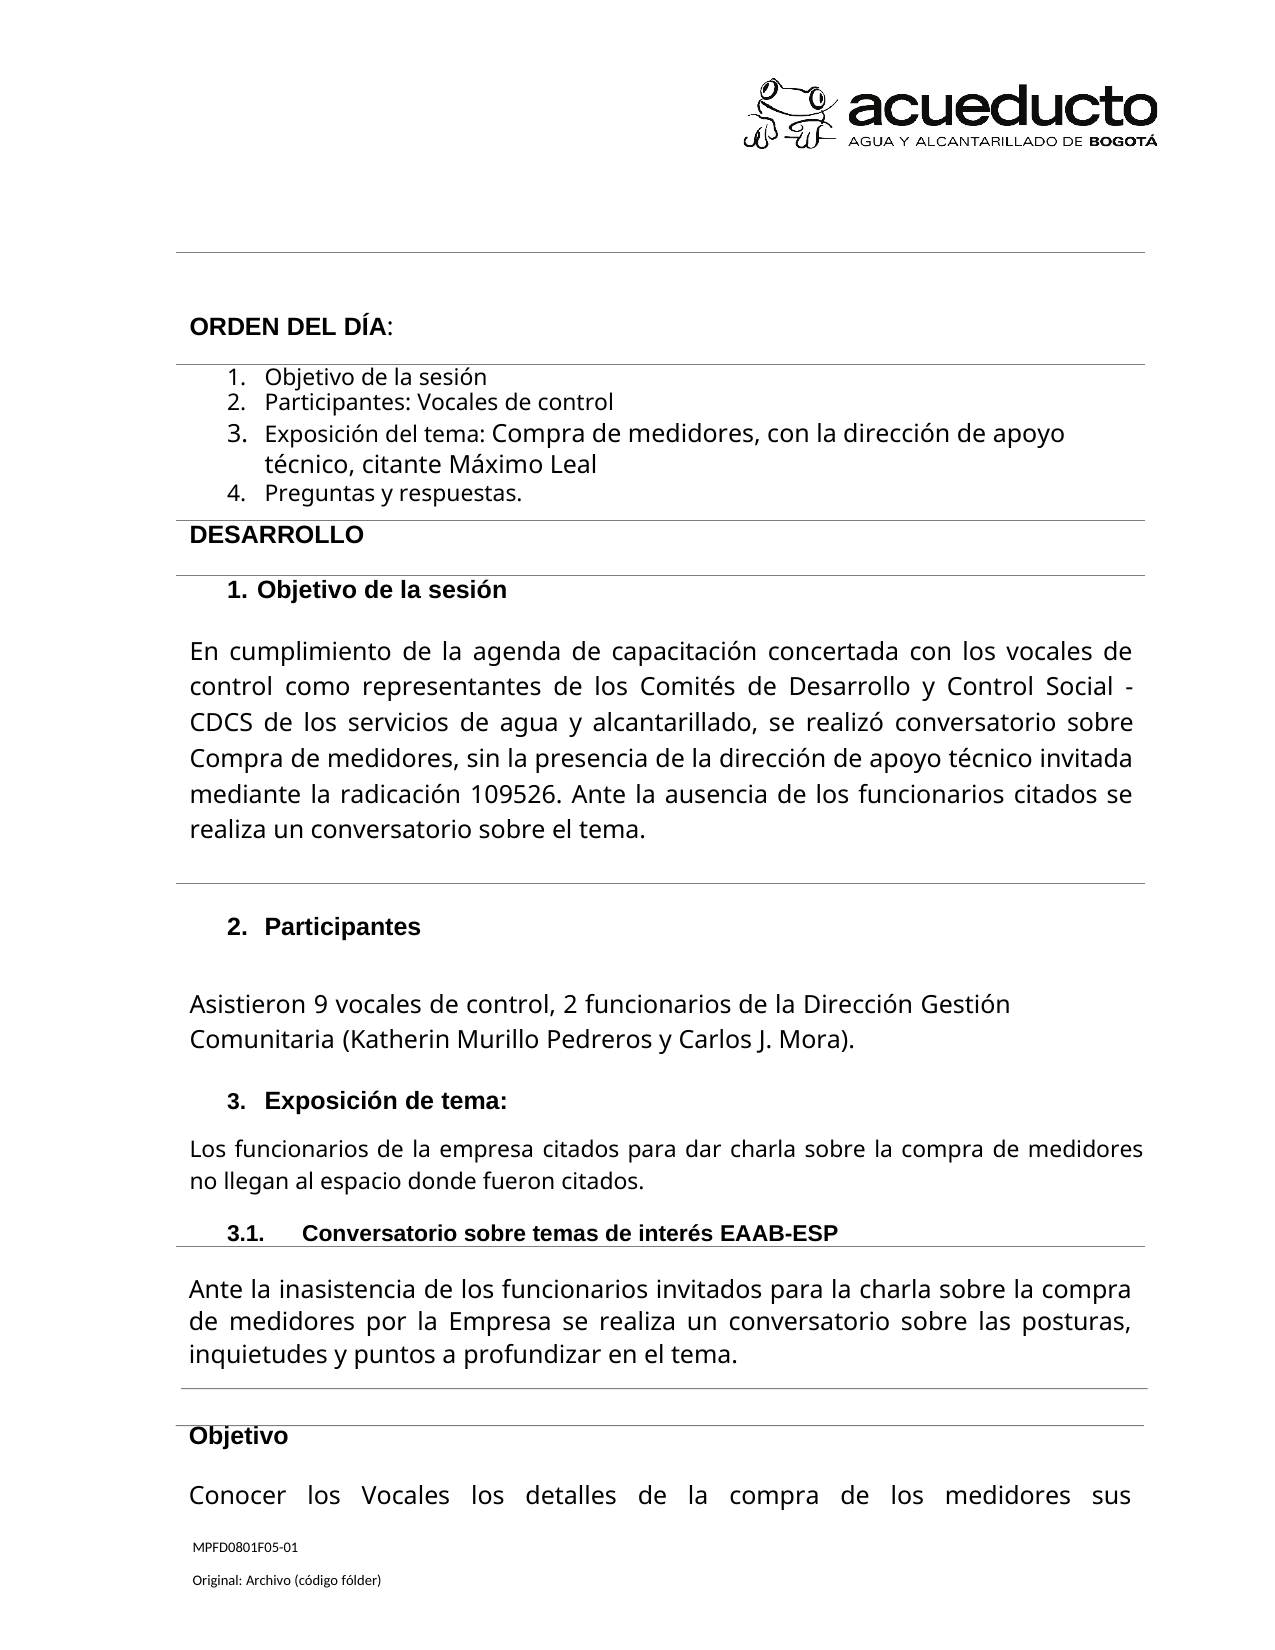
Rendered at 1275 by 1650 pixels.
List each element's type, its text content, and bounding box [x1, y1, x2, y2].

text Ante la inasistencia de los funcionarios invitados para la charla sobre la compra de medidores por la Empresa se realiza un conversatorio sobre las posturas, inquietudes y puntos a profundizar en el tema. [188, 1273, 1133, 1371]
picture [743, 78, 1158, 149]
text Conocer los Vocales los detalles de la compra de los medidores sus procedimientos, cantidades y costos. [188, 1478, 1133, 1511]
table_cell 1. Objetivo de la sesión En cumplimiento de la agenda de capacitación concertada con los vocales de control como representantes de los Comités de Desarrollo y Control Social -CDCS de los servicios de agua y alcantarillado, se realizó conversatorio sobre Compra de medidores, sin la presencia de la dirección de apoyo técnico invitada mediante la radicación 109526. Ante la ausencia de los funcionarios citados se realiza un conversatorio sobre el tema. [176, 576, 1144, 883]
table_cell DESARROLLO [176, 521, 1144, 575]
subtitle Objetivo [188, 1422, 1154, 1450]
table_cell Participantes Asistieron 9 vocales de control, 2 funcionarios de la Dirección Gestión Comunitaria (Katherin Murillo Pedreros y Carlos J. Mora). Exposición de tema: Los funcionarios de la empresa citados para dar charla sobre la compra de medidores no llegan al espacio donde fueron citados. Conversatorio sobre temas de interés EAAB-ESP [176, 884, 1144, 1246]
table_cell ORDEN DEL DÍA: [176, 253, 1144, 364]
table_cell Objetivo de la sesión Participantes: Vocales de control Exposición del tema: Compra de medidores, con la dirección de apoyo técnico, citante Máximo Leal Preguntas y respuestas. [176, 365, 1144, 520]
